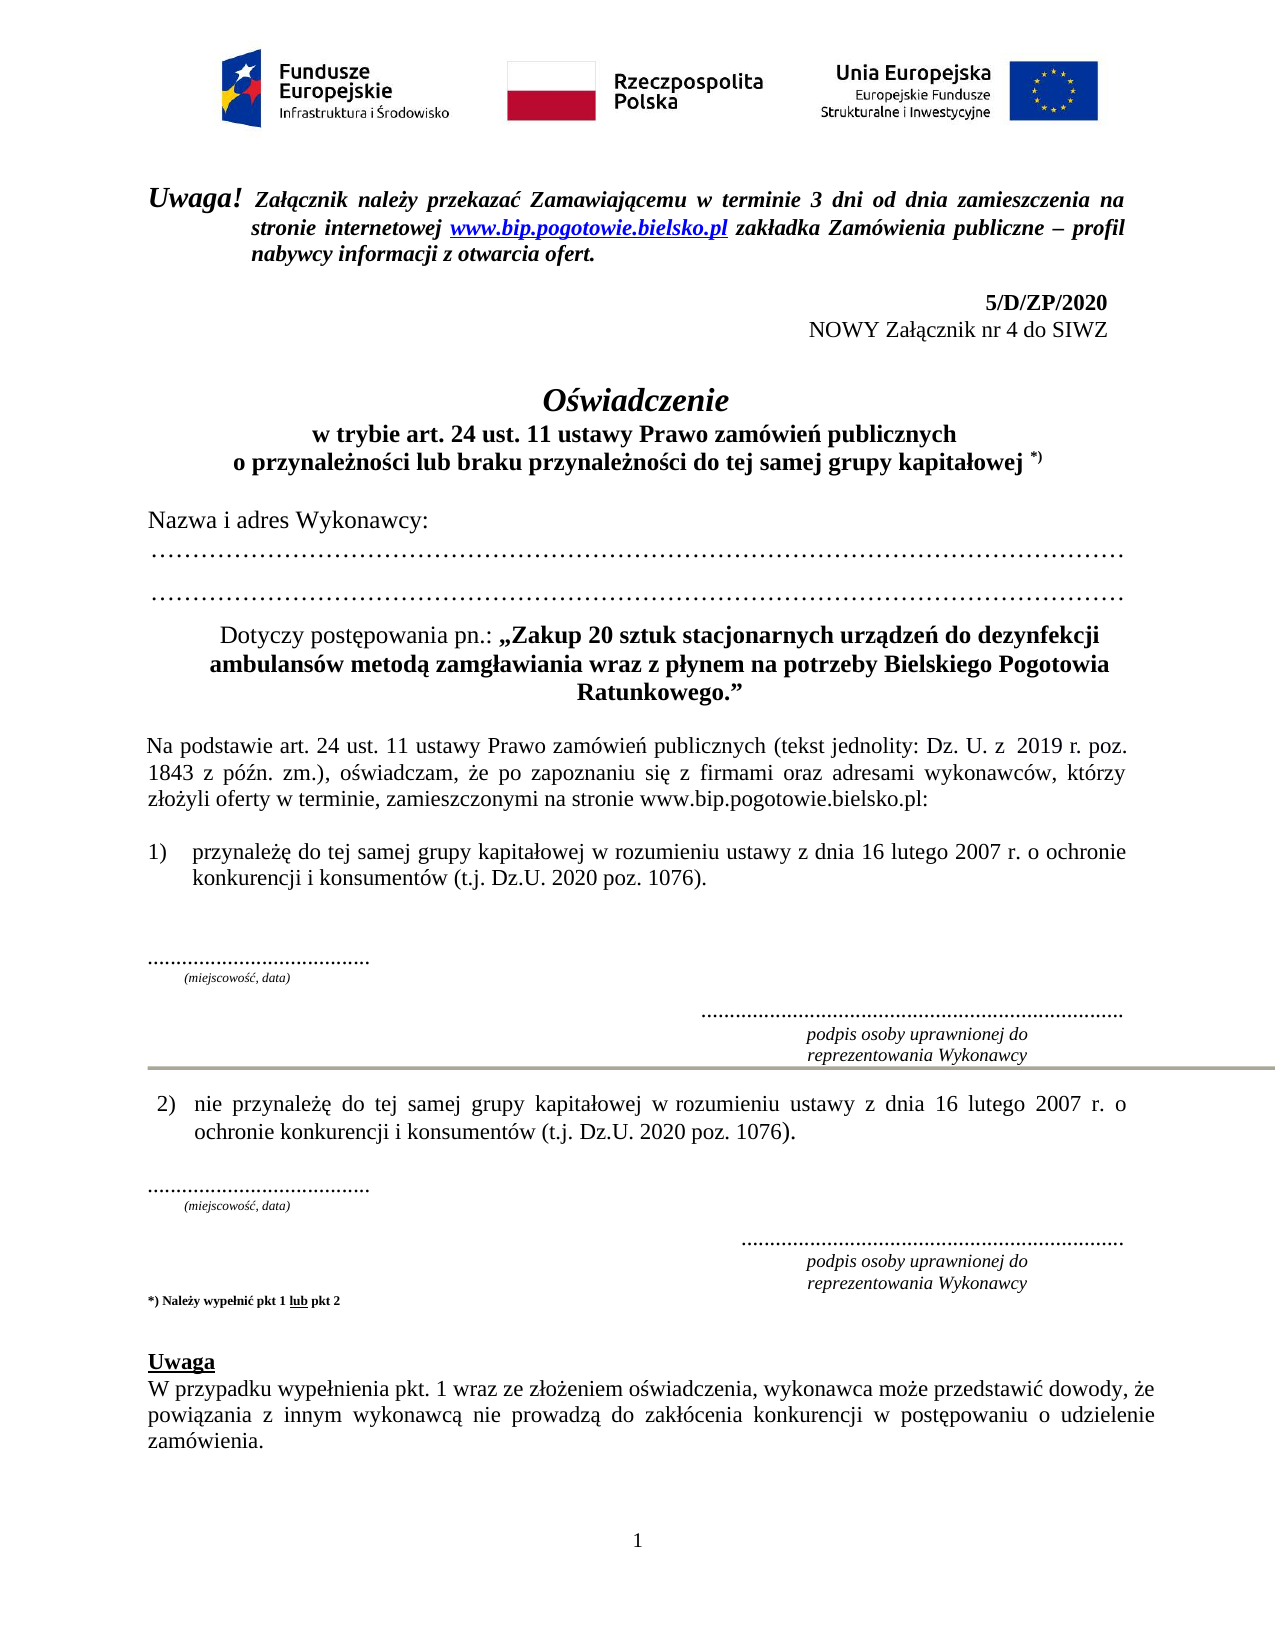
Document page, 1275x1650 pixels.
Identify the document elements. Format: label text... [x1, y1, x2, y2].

text (miejscowość, data) [148, 970, 1127, 996]
text W przypadku wypełnienia pkt. 1 wraz ze złożeniem oświadczenia, wykonawca może przedstawić dowody, że powiązania z innym wykonawcą nie prowadzą do zakłócenia konkurencji w postępowaniu o udzielenie zamówienia. [148, 1375, 1157, 1454]
text Dotyczy postępowania pn.: „Zakup 20 sztuk stacjonarnych urządzeń do dezynfekcji ambulansów metodą zamgławiania wraz z płynem na potrzeby Bielskiego Pogotowia Ratunkowego.” [192, 620, 1127, 706]
text .......................................................................... [148, 996, 1127, 1022]
text (miejscowość, data) [148, 1197, 1127, 1224]
text *) Należy wypełnić pkt 1 lub pkt 2 [148, 1293, 1127, 1320]
text NOWY Załącznik nr 4 do SIWZ [148, 316, 1127, 342]
text Oświadczenie [148, 380, 1127, 419]
text 5/D/ZP/2020 [148, 289, 1107, 316]
text ....................................... [148, 943, 1127, 970]
text Uwaga [148, 1348, 1157, 1375]
text podpis osoby uprawnionej do [709, 1022, 1127, 1044]
text ……………………………………………………………………………………………………………………………………………………………………………………………………………… [148, 534, 1127, 606]
picture [202, 29, 1117, 147]
text ....................................... [148, 1171, 1127, 1197]
text reprezentowania Wykonawcy [709, 1044, 1127, 1066]
text w trybie art. 24 ust. 11 ustawy Prawo zamówień publicznych o przynależności lub braku przynależności do tej samej grupy kapitałowej *) [148, 419, 1127, 476]
list nie przynależę do tej samej grupy kapitałowej w rozumieniu ustawy z dnia 16 lutego 2007 r. o ochronie konkurencji i konsumentów (t.j. Dz.U. 2020 poz. 1076). [157, 1090, 1127, 1145]
list przynależę do tej samej grupy kapitałowej w rozumieniu ustawy z dnia 16 lutego 2007 r. o ochronie konkurencji i konsumentów (t.j. Dz.U. 2020 poz. 1076). [148, 838, 1127, 891]
text reprezentowania Wykonawcy [709, 1272, 1127, 1293]
text podpis osoby uprawnionej do [709, 1250, 1127, 1272]
text Na podstawie art. 24 ust. 11 ustawy Prawo zamówień publicznych (tekst jednolity: Dz. U. z 2019 r. poz. 1843 z późn. zm.), oświadczam, że po zapoznaniu się z firmami oraz adresami wykonawców, którzy złożyli oferty w terminie, zamieszczonymi na stronie www.bip.pogotowie.bielsko.pl: [146, 733, 1127, 812]
text ................................................................... [148, 1224, 1127, 1250]
text Nazwa i adres Wykonawcy: [148, 505, 1127, 534]
